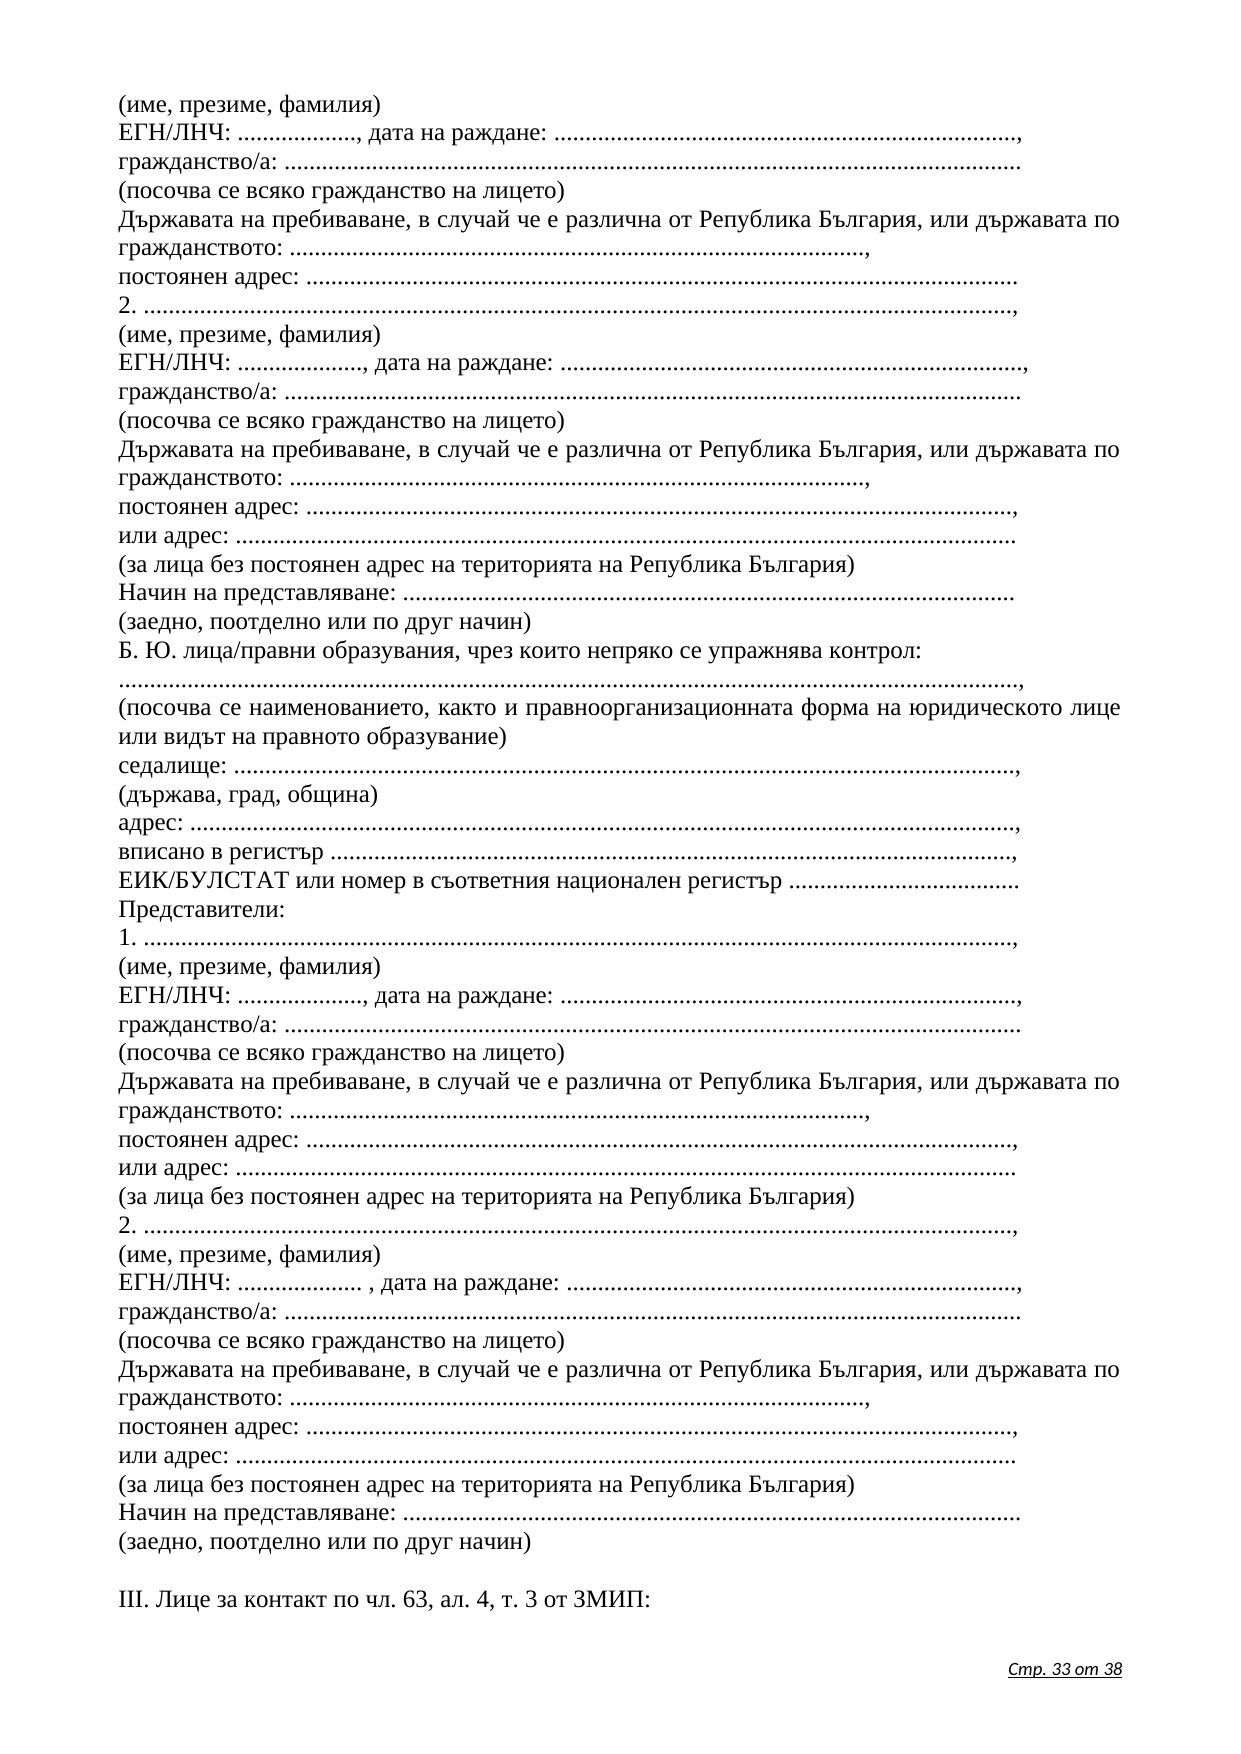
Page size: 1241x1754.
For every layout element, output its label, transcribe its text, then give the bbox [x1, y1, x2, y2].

text (име, презиме, фамилия) [118, 319, 1122, 347]
text седалище: ............................................................................................................................., [118, 750, 1122, 779]
text (посочва се наименованието, както и правноорганизационната форма на юридическото лице или видът на правното образувание) [118, 692, 1122, 750]
text Държавата на пребиваване, в случай че е различна от Република България, или държавата по гражданството: ............................................................................................, [118, 1066, 1122, 1124]
text или адрес: ............................................................................................................................. [118, 520, 1122, 549]
text или адрес: ............................................................................................................................. [118, 1152, 1122, 1181]
text (заедно, поотделно или по друг начин) [118, 1526, 1122, 1555]
text адрес: ...................................................................................................................................., [118, 807, 1122, 836]
text (държава, град, община) [118, 779, 1122, 807]
text ЕГН/ЛНЧ: ...................., дата на раждане: .........................................................................., [118, 347, 1122, 376]
text гражданство/а: ...................................................................................................................... [118, 1009, 1122, 1037]
text 2. ..........................................................................................................................................., [118, 1210, 1122, 1239]
text гражданство/а: ...................................................................................................................... [118, 146, 1122, 175]
text (за лица без постоянен адрес на територията на Република България) [118, 1469, 1122, 1497]
text гражданство/а: ...................................................................................................................... [118, 376, 1122, 405]
text (посочва се всяко гражданство на лицето) [118, 405, 1122, 434]
text (за лица без постоянен адрес на територията на Република България) [118, 1181, 1122, 1210]
text Начин на представляване: .................................................................................................. [118, 577, 1122, 606]
text (за лица без постоянен адрес на територията на Република България) [118, 549, 1122, 577]
text (посочва се всяко гражданство на лицето) [118, 1325, 1122, 1354]
text Държавата на пребиваване, в случай че е различна от Република България, или държавата по гражданството: ............................................................................................, [118, 434, 1122, 491]
text III. Лице за контакт по чл. 63, ал. 4, т. 3 от ЗМИП: [118, 1584, 1122, 1612]
text 2. ..........................................................................................................................................., [118, 290, 1122, 319]
text постоянен адрес: ................................................................................................................., [118, 1411, 1122, 1440]
text гражданство/а: ...................................................................................................................... [118, 1296, 1122, 1325]
text (име, презиме, фамилия) [118, 1239, 1122, 1267]
text (заедно, поотделно или по друг начин) [118, 606, 1122, 635]
text постоянен адрес: ................................................................................................................., [118, 491, 1122, 520]
text (посочва се всяко гражданство на лицето) [118, 175, 1122, 204]
text 1. ..........................................................................................................................................., [118, 922, 1122, 951]
text Начин на представляване: ................................................................................................... [118, 1497, 1122, 1526]
text ................................................................................................................................................, [118, 664, 1122, 692]
text ЕГН/ЛНЧ: ..................., дата на раждане: .........................................................................., [118, 117, 1122, 146]
text Представители: [118, 894, 1122, 922]
text Б. Ю. лица/правни образувания, чрез които непряко се упражнява контрол: [118, 635, 1122, 664]
text (име, презиме, фамилия) [118, 89, 1122, 117]
text (посочва се всяко гражданство на лицето) [118, 1037, 1122, 1066]
text ЕИК/БУЛСТАТ или номер в съответния национален регистър ..................................... [118, 865, 1122, 894]
text ЕГН/ЛНЧ: ...................., дата на раждане: ........................................................................., [118, 980, 1122, 1009]
text постоянен адрес: ................................................................................................................., [118, 1124, 1122, 1152]
text или адрес: ............................................................................................................................. [118, 1440, 1122, 1469]
text постоянен адрес: .................................................................................................................. [118, 261, 1122, 290]
text (име, презиме, фамилия) [118, 951, 1122, 980]
text вписано в регистър ............................................................................................................., [118, 836, 1122, 865]
text Държавата на пребиваване, в случай че е различна от Република България, или държавата по гражданството: ............................................................................................, [118, 204, 1122, 261]
text ЕГН/ЛНЧ: .................... , дата на раждане: ........................................................................, [118, 1267, 1122, 1296]
text Държавата на пребиваване, в случай че е различна от Република България, или държавата по гражданството: ............................................................................................, [118, 1354, 1122, 1411]
